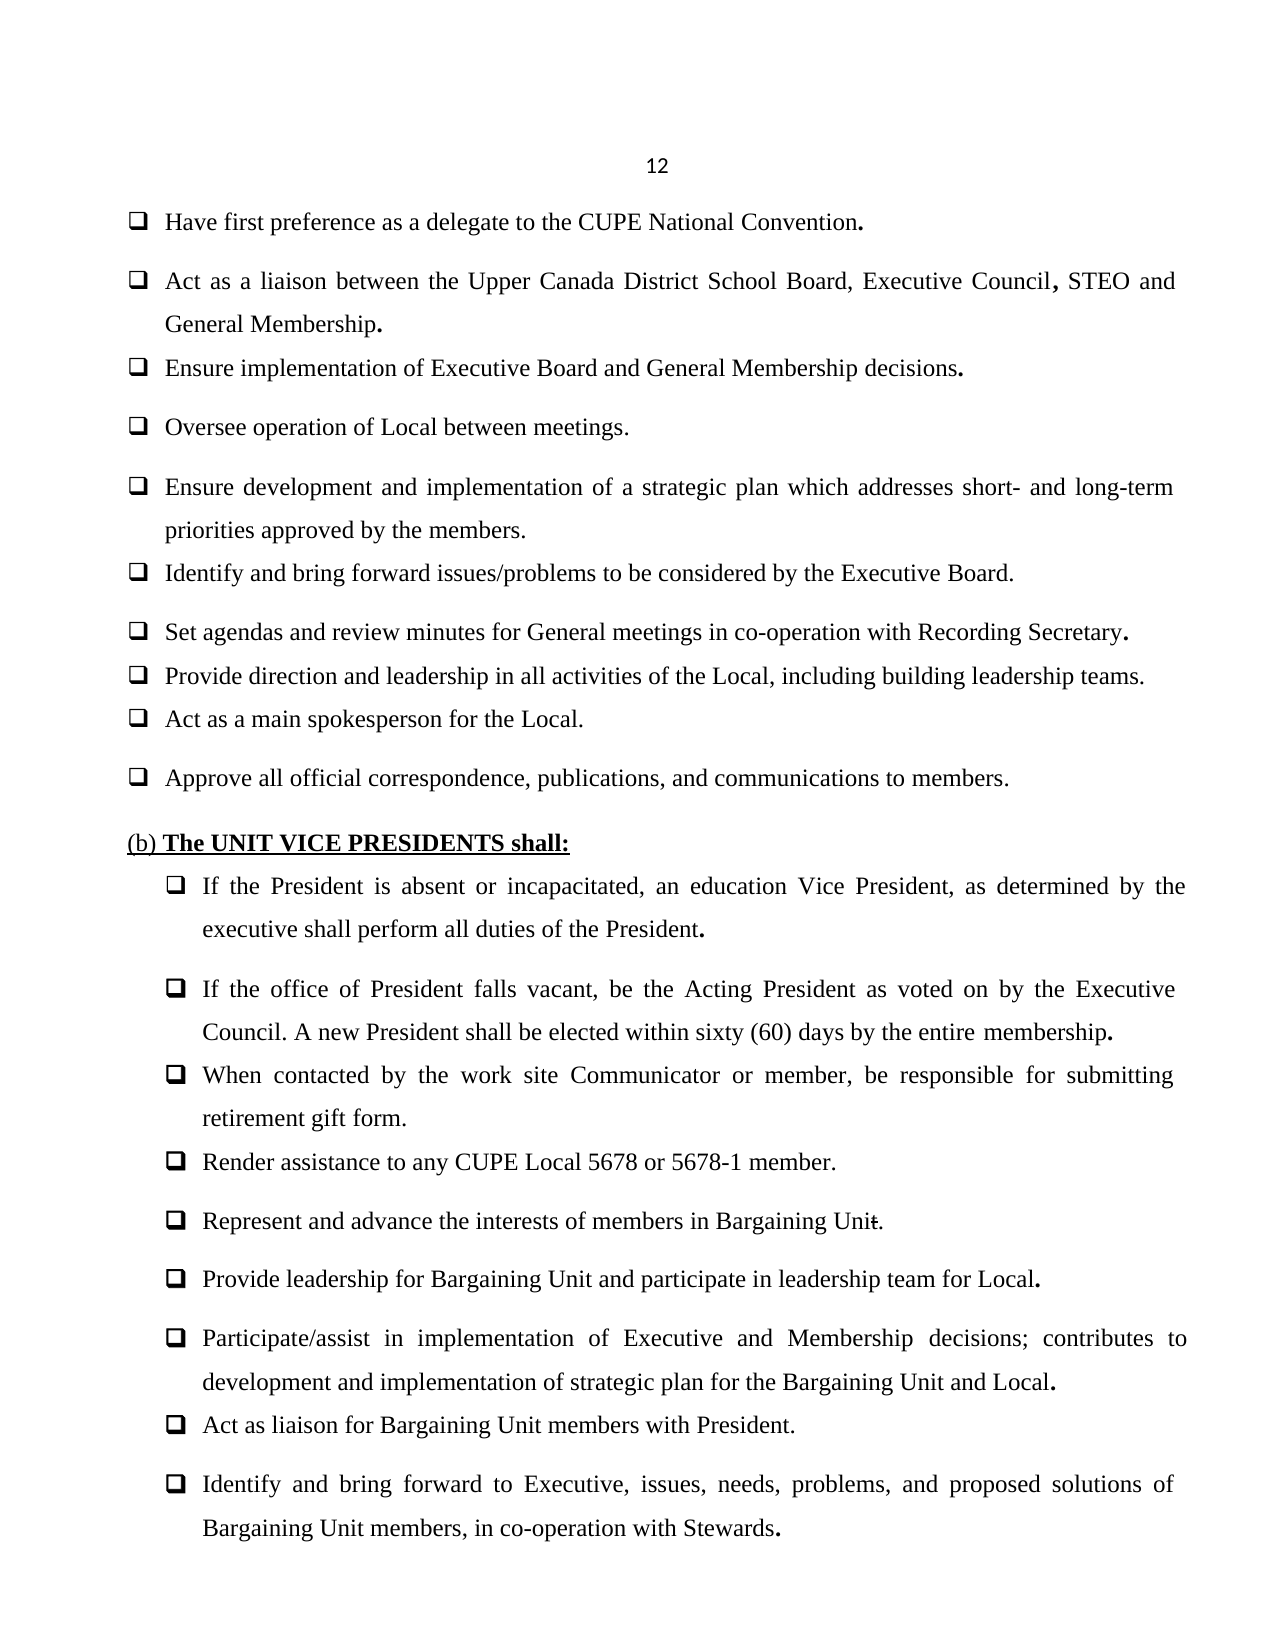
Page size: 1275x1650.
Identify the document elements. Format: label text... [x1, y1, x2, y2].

list Ensure development and implementation of a strategic plan which addresses short- and long-term priorities approved by the members. [127, 472, 1174, 543]
list Render assistance to any CUPE Local 5678 or 5678-1 member. [164, 1147, 1187, 1175]
list Identify and bring forward issues/problems to be considered by the Executive Board. [127, 558, 1187, 587]
list If the office of President falls vacant, be the Acting President as voted on by the Executive Council. A new President shall be elected within sixty (60) days by the entire membership. [164, 974, 1176, 1046]
list When contacted by the work site Communicator or member, be responsible for submitting retirement gift form. [164, 1060, 1174, 1132]
list Approve all official correspondence, publications, and communications to members. [127, 763, 1187, 792]
list Provide leadership for Bargaining Unit and participate in leadership team for Local. [164, 1264, 1187, 1293]
list Identify and bring forward to Executive, issues, needs, problems, and proposed solutions of Bargaining Unit members, in co-operation with Stewards. [164, 1469, 1175, 1541]
text (b) The UNIT VICE PRESIDENTS shall: [127, 828, 1187, 857]
list If the President is absent or incapacitated, an education Vice President, as determined by the executive shall perform all duties of the President. [164, 871, 1187, 943]
list Have first preference as a delegate to the CUPE National Convention. [127, 207, 1187, 236]
list Act as a main spokesperson for the Local. [127, 704, 1187, 733]
list Oversee operation of Local between meetings. [127, 412, 1187, 441]
list Provide direction and leadership in all activities of the Local, including building leadership teams. [127, 661, 1176, 689]
list Participate/assist in implementation of Executive and Membership decisions; contributes to development and implementation of strategic plan for the Bargaining Unit and Local. [164, 1323, 1187, 1395]
list Act as liaison for Bargaining Unit members with President. [164, 1410, 1187, 1439]
list Set agendas and review minutes for General meetings in co-operation with Recording Secretary. [127, 617, 1175, 646]
list Act as a liaison between the Upper Canada District School Board, Executive Council, STEO and General Membership. [127, 266, 1176, 338]
list Represent and advance the interests of members in Bargaining Unit. [164, 1206, 1187, 1234]
list Ensure implementation of Executive Board and General Membership decisions. [127, 353, 1187, 382]
